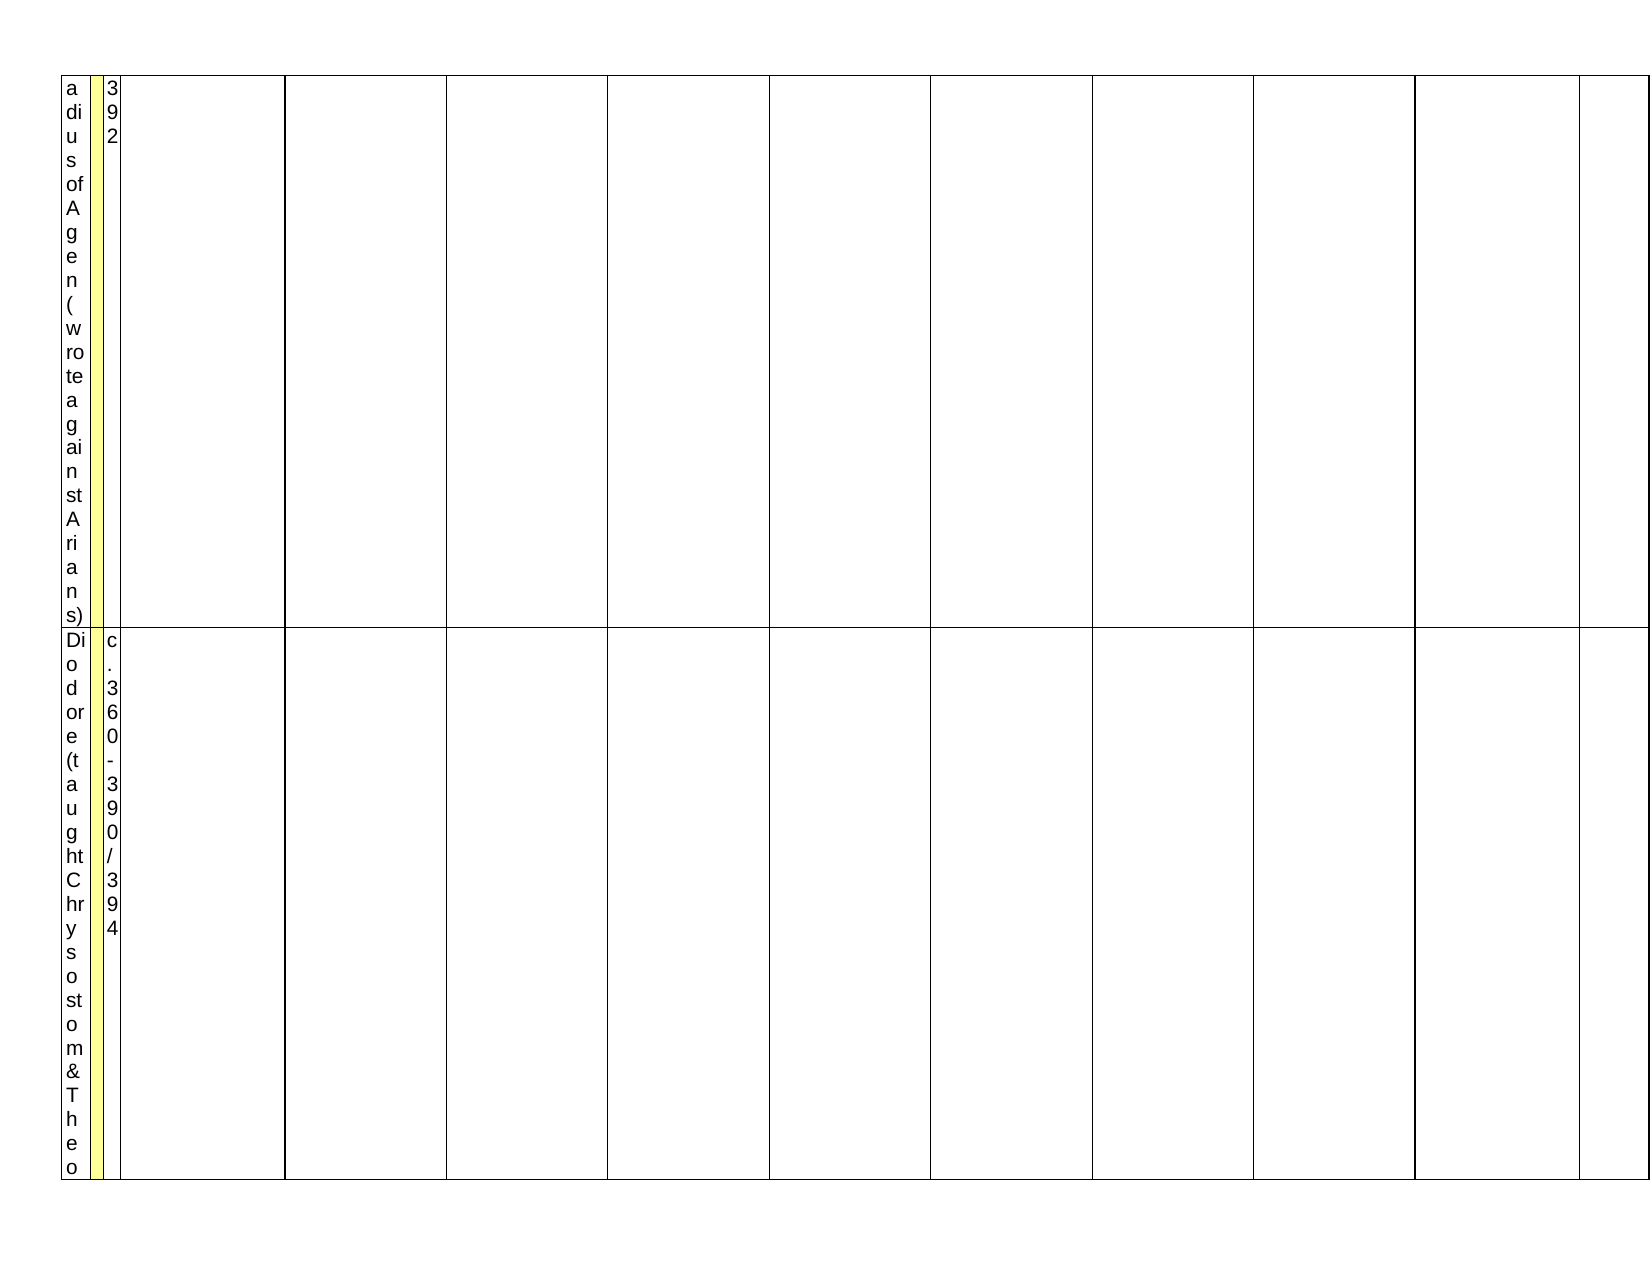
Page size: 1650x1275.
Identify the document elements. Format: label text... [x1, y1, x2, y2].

table_cell [121, 628, 284, 1179]
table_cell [62, 628, 90, 1179]
table_cell [1416, 76, 1579, 627]
table_cell [91, 76, 103, 627]
table_cell [1254, 628, 1414, 1179]
table_cell [931, 628, 1092, 1179]
table_cell [1254, 76, 1414, 627]
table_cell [62, 76, 90, 627]
table_cell [121, 76, 284, 627]
table_cell [1093, 76, 1253, 627]
table_cell c.360-390/394 [104, 628, 120, 1179]
table_cell [286, 76, 446, 627]
table_cell [931, 76, 1092, 627]
table_cell [1580, 76, 1648, 627]
table_cell [447, 628, 607, 1179]
table_cell after 392 [104, 76, 120, 627]
table_cell [608, 628, 769, 1179]
table_cell [770, 628, 930, 1179]
table_cell [1093, 628, 1253, 1179]
table_cell [1416, 628, 1579, 1179]
table_cell [608, 76, 769, 627]
table_cell [770, 76, 930, 627]
table_cell [1580, 628, 1648, 1179]
table_cell [447, 76, 607, 627]
table_cell [286, 628, 446, 1179]
table_cell [91, 628, 103, 1179]
